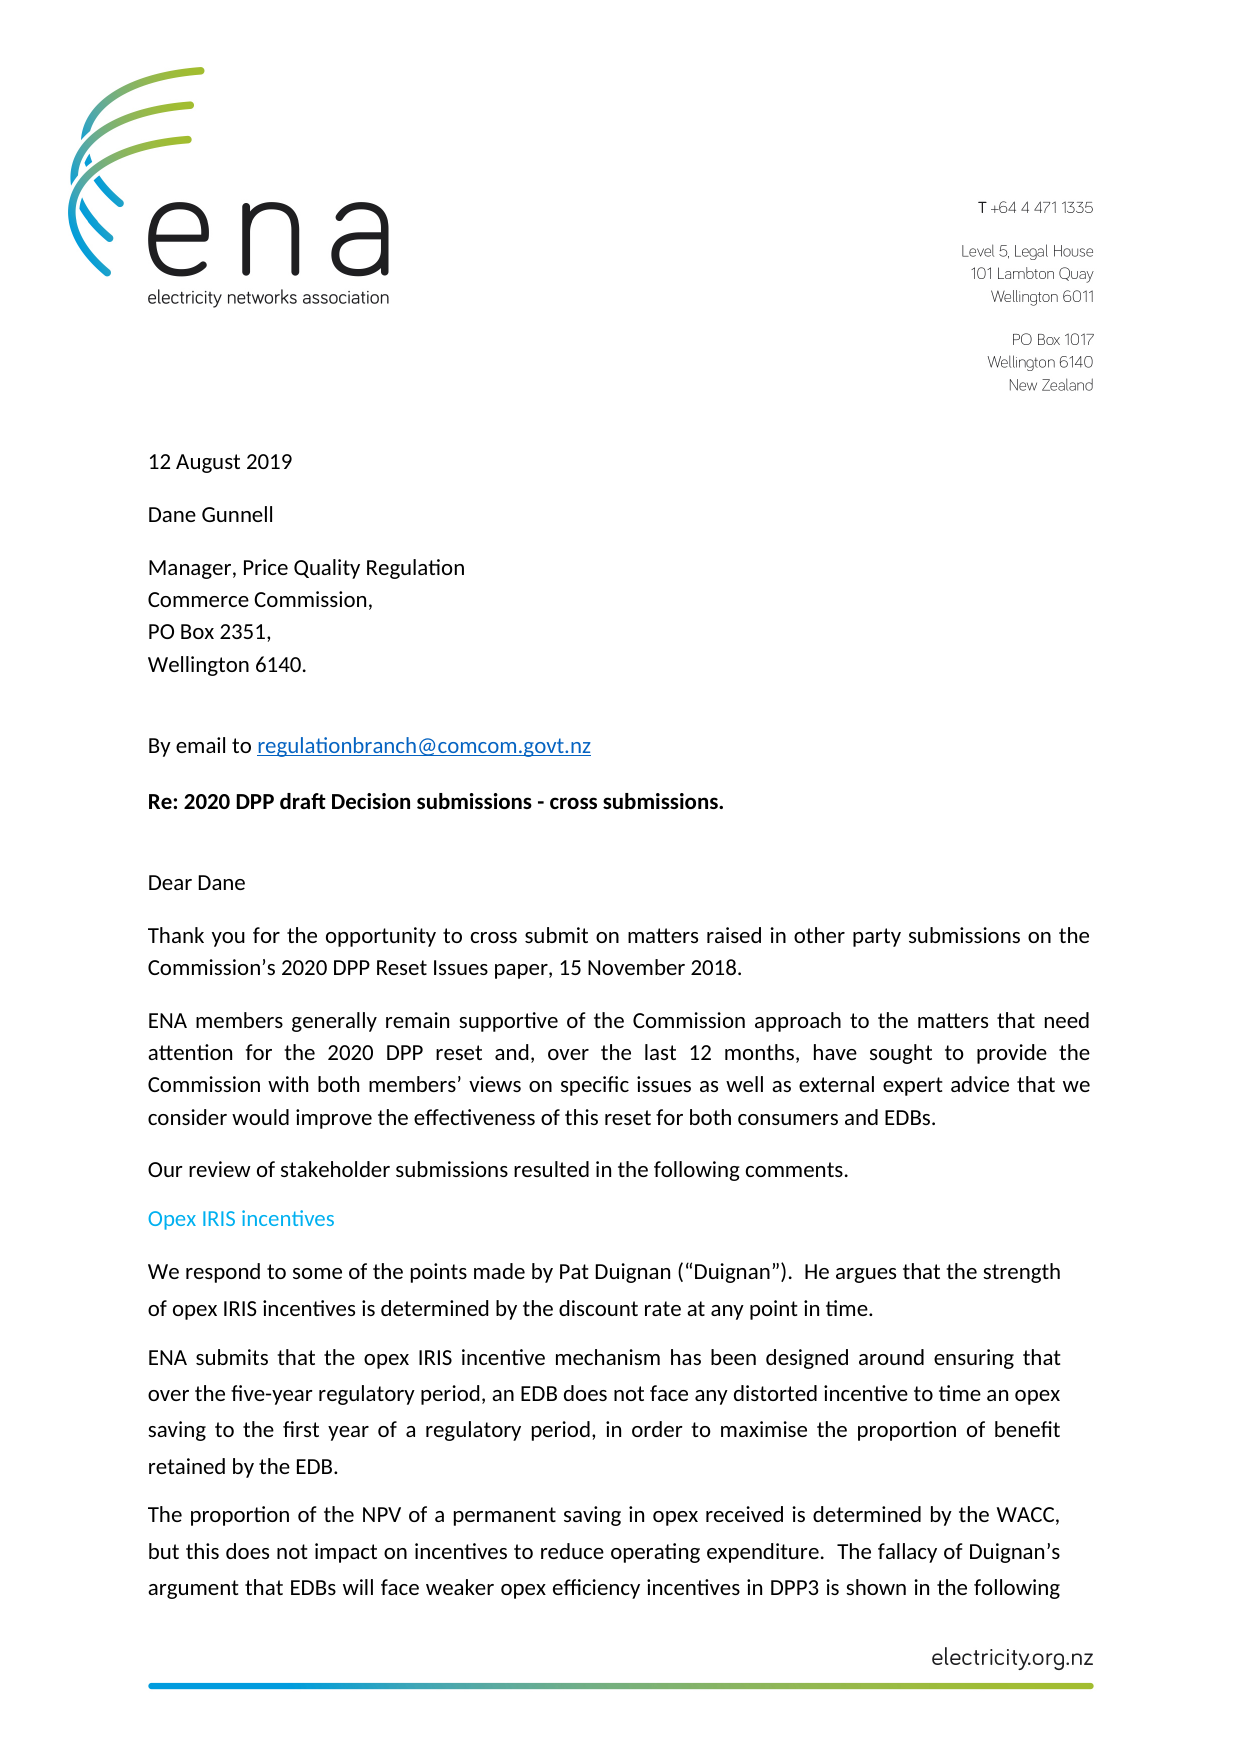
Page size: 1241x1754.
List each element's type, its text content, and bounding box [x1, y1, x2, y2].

picture [0, 1606, 1241, 1754]
text Manager, Price Quality Regulation Commerce Commission, PO Box 2351, Wellington 6140. [148, 553, 1092, 678]
text Dear Dane [148, 868, 1092, 896]
text Dane Gunnell [148, 500, 1092, 528]
text Thank you for the opportunity to cross submit on matters raised in other party submissions on the Commission’s 2020 DPP Reset Issues paper, 15 November 2018. [148, 921, 1092, 981]
text Our review of stakeholder submissions resulted in the following comments. [148, 1156, 1063, 1184]
text We respond to some of the points made by Pat Duignan (“Duignan”). He argues that the strength of opex IRIS incentives is determined by the discount rate at any point in time. [148, 1257, 1063, 1322]
text ENA submits that the opex IRIS incentive mechanism has been designed around ensuring that over the five-year regulatory period, an EDB does not face any distorted incentive to time an opex saving to the first year of a regulatory period, in order to maximise the proportion of benefit retained by the EDB. [148, 1343, 1063, 1480]
text By email to regulationbranch@comcom.govt.nz [148, 731, 1092, 759]
text Re: 2020 DPP draft Decision submissions - cross submissions. [148, 787, 1092, 815]
text 12 August 2019 [148, 148, 1092, 475]
picture [0, 0, 1241, 443]
text Opex IRIS incentives [148, 1204, 1092, 1232]
text ENA members generally remain supportive of the Commission approach to the matters that need attention for the 2020 DPP reset and, over the last 12 months, have sought to provide the Commission with both members’ views on specific issues as well as external expert advice that we consider would improve the effectiveness of this reset for both consumers and EDBs. [148, 1006, 1092, 1131]
